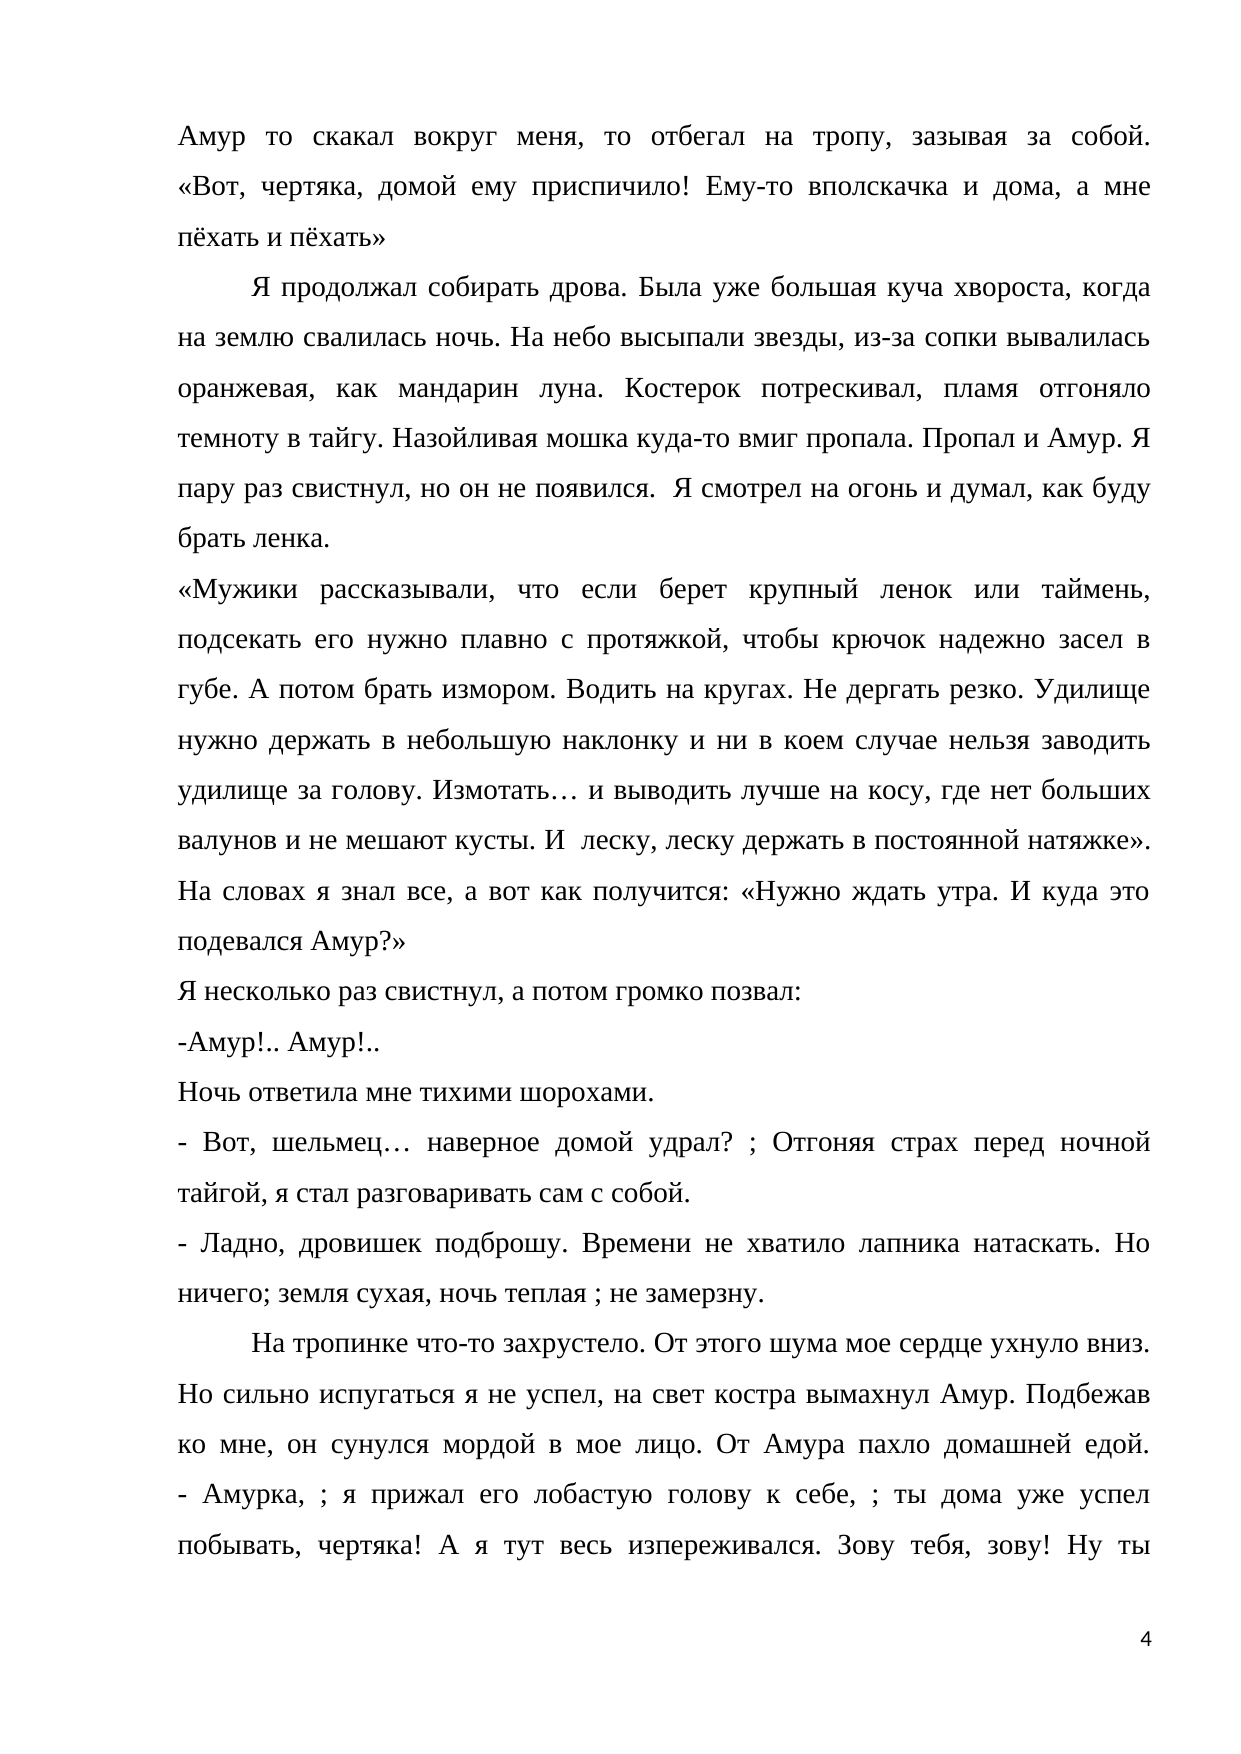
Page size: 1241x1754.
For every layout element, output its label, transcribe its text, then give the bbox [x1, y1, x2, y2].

text Я несколько раз свистнул, а потом громко позвал: [177, 973, 1152, 1007]
text - Ладно, дровишек подброшу. Времени не хватило лапника натаскать. Но ничего; земля сухая, ночь теплая ; не замерзну. [177, 1225, 1152, 1309]
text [177, 1326, 1152, 1560]
text Амур то скакал вокруг меня, то отбегал на тропу, зазывая за собой. «Вот, чертяка, домой ему приспичило! Ему-то вполскачка и дома, а мне пёхать и пёхать» [177, 118, 1152, 252]
text - Вот, шельмец… наверное домой удрал? ; Отгоняя страх перед ночной тайгой, я стал разговаривать сам с собой. [177, 1124, 1152, 1208]
text «Мужики рассказывали, что если берет крупный ленок или таймень, подсекать его нужно плавно с протяжкой, чтобы крючок надежно засел в губе. А потом брать измором. Водить на кругах. Не дергать резко. Удилище нужно держать в небольшую наклонку и ни в коем случае нельзя заводить удилище за голову. Измотать… и выводить лучше на косу, где нет больших валунов и не мешают кусты. И леску, леску держать в постоянной натяжке». На словах я знал все, а вот как получится: «Нужно ждать утра. И куда это подевался Амур?» [177, 571, 1152, 957]
text Ночь ответила мне тихими шорохами. [177, 1074, 1152, 1108]
text -Амур!.. Амур!.. [177, 1024, 1152, 1057]
text Я продолжал собирать дрова. Была уже большая куча хвороста, когда на землю свалилась ночь. На небо высыпали звезды, из-за сопки вывалилась оранжевая, как мандарин луна. Костерок потрескивал, пламя отгоняло темноту в тайгу. Назойливая мошка куда-то вмиг пропала. Пропал и Амур. Я пару раз свистнул, но он не появился. Я смотрел на огонь и думал, как буду брать ленка. [177, 269, 1152, 554]
